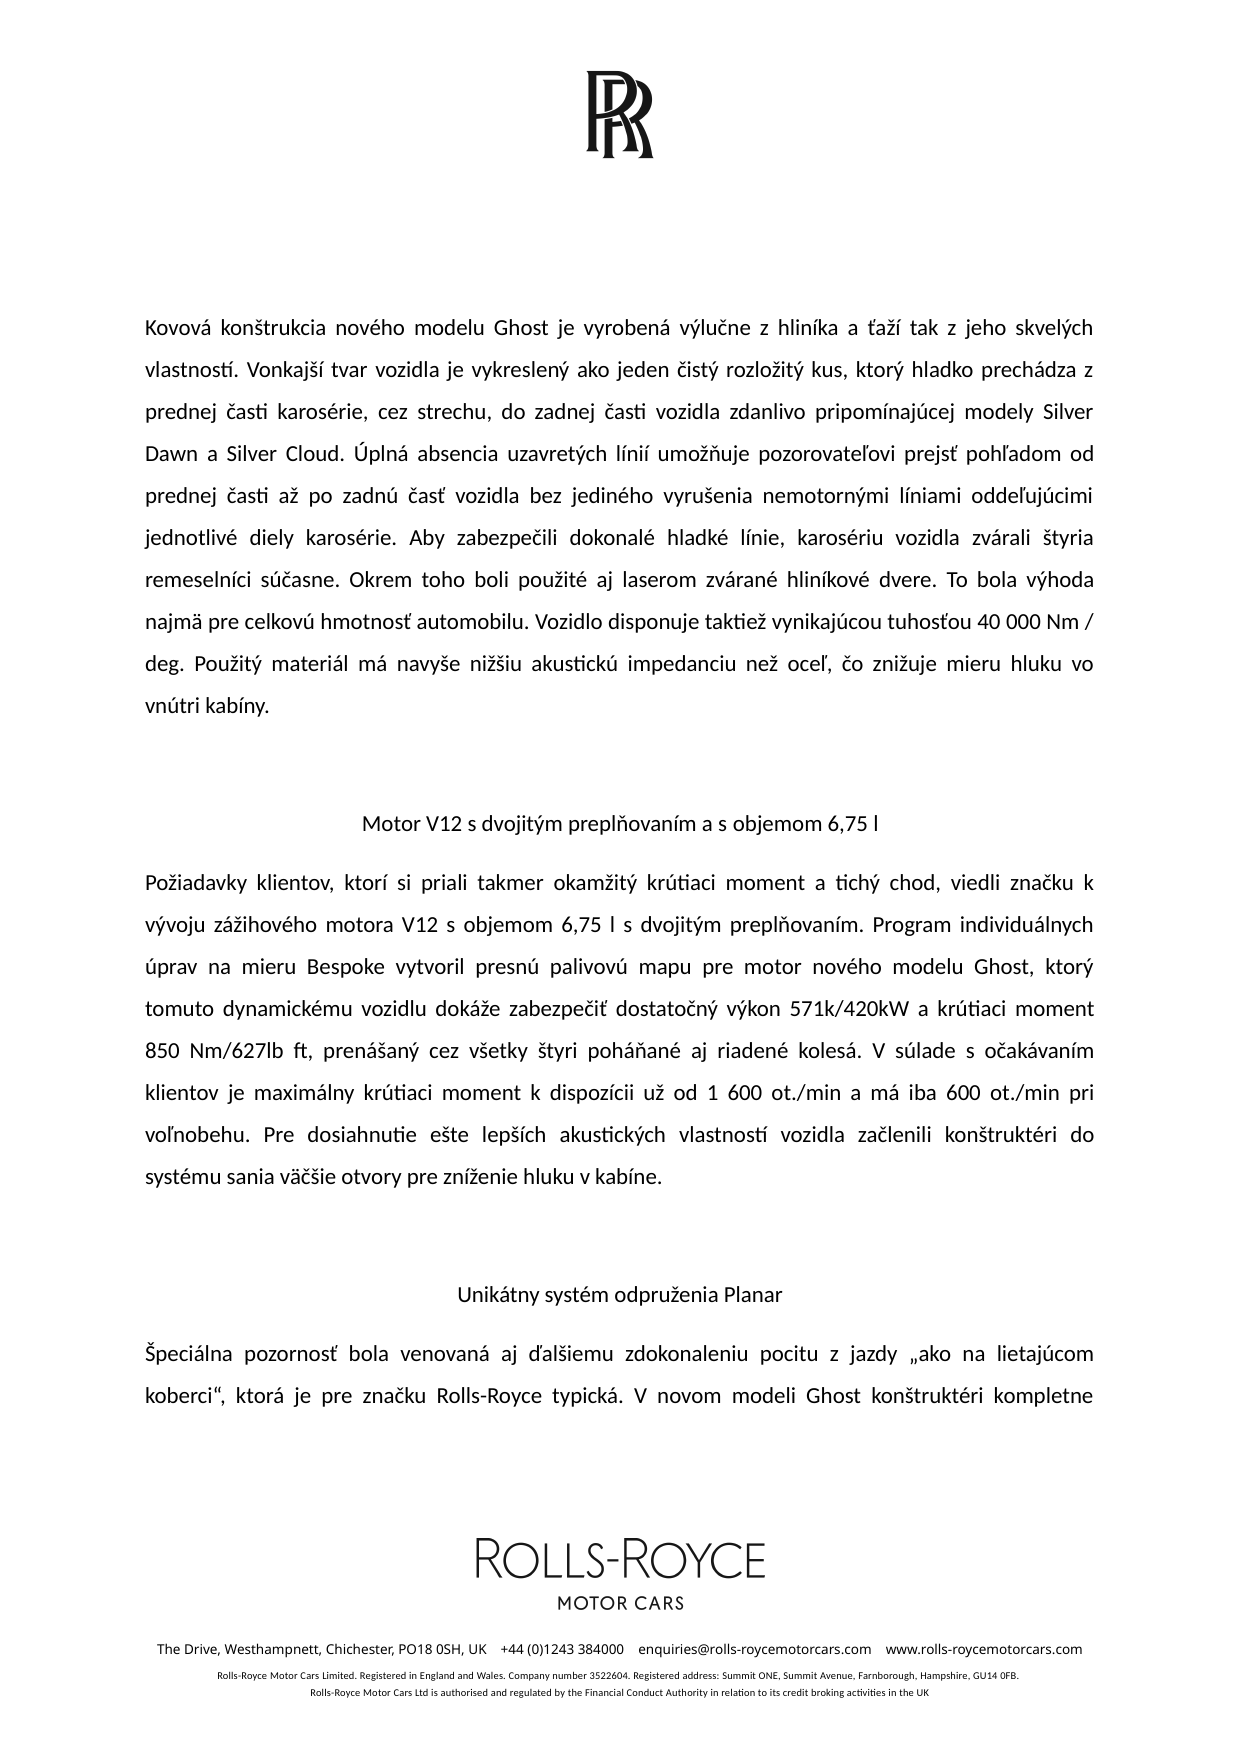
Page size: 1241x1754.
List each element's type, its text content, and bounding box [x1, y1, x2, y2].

text Požiadavky klientov, ktorí si priali takmer okamžitý krútiaci moment a tichý chod, viedli značku k vývoju zážihového motora V12 s objemom 6,75 l s dvojitým preplňovaním. Program individuálnych úprav na mieru Bespoke vytvoril presnú palivovú mapu pre motor nového modelu Ghost, ktorý tomuto dynamickému vozidlu dokáže zabezpečiť dostatočný výkon 571k/420kW a krútiaci moment 850 Nm/627lb ft, prenášaný cez všetky štyri poháňané aj riadené kolesá. V súlade s očakávaním klientov je maximálny krútiaci moment k dispozícii už od 1 600 ot./min a má iba 600 ot./min pri voľnobehu. Pre dosiahnutie ešte lepších akustických vlastností vozidla začlenili konštruktéri do systému sania väčšie otvory pre zníženie hluku v kabíne. [145, 868, 1096, 1190]
text Kovová konštrukcia nového modelu Ghost je vyrobená výlučne z hliníka a ťaží tak z jeho skvelých vlastností. Vonkajší tvar vozidla je vykreslený ako jeden čistý rozložitý kus, ktorý hladko prechádza z prednej časti karosérie, cez strechu, do zadnej časti vozidla zdanlivo pripomínajúcej modely Silver Dawn a Silver Cloud. Úplná absencia uzavretých línií umožňuje pozorovateľovi prejsť pohľadom od prednej časti až po zadnú časť vozidla bez jediného vyrušenia nemotornými líniami oddeľujúcimi jednotlivé diely karosérie. Aby zabezpečili dokonalé hladké línie, karosériu vozidla zvárali štyria remeselníci súčasne. Okrem toho boli použité aj laserom zvárané hliníkové dvere. To bola výhoda najmä pre celkovú hmotnosť automobilu. Vozidlo disponuje taktiež vynikajúcou tuhosťou 40 000 Nm / deg. Použitý materiál má navyše nižšiu akustickú impedanciu než oceľ, čo znižuje mieru hluku vo vnútri kabíny. [145, 313, 1096, 719]
text Unikátny systém odpruženia Planar [145, 1280, 1096, 1308]
picture [475, 1538, 766, 1611]
picture [586, 70, 654, 159]
text Motor V12 s dvojitým preplňovaním a s objemom 6,75 l [145, 809, 1096, 837]
